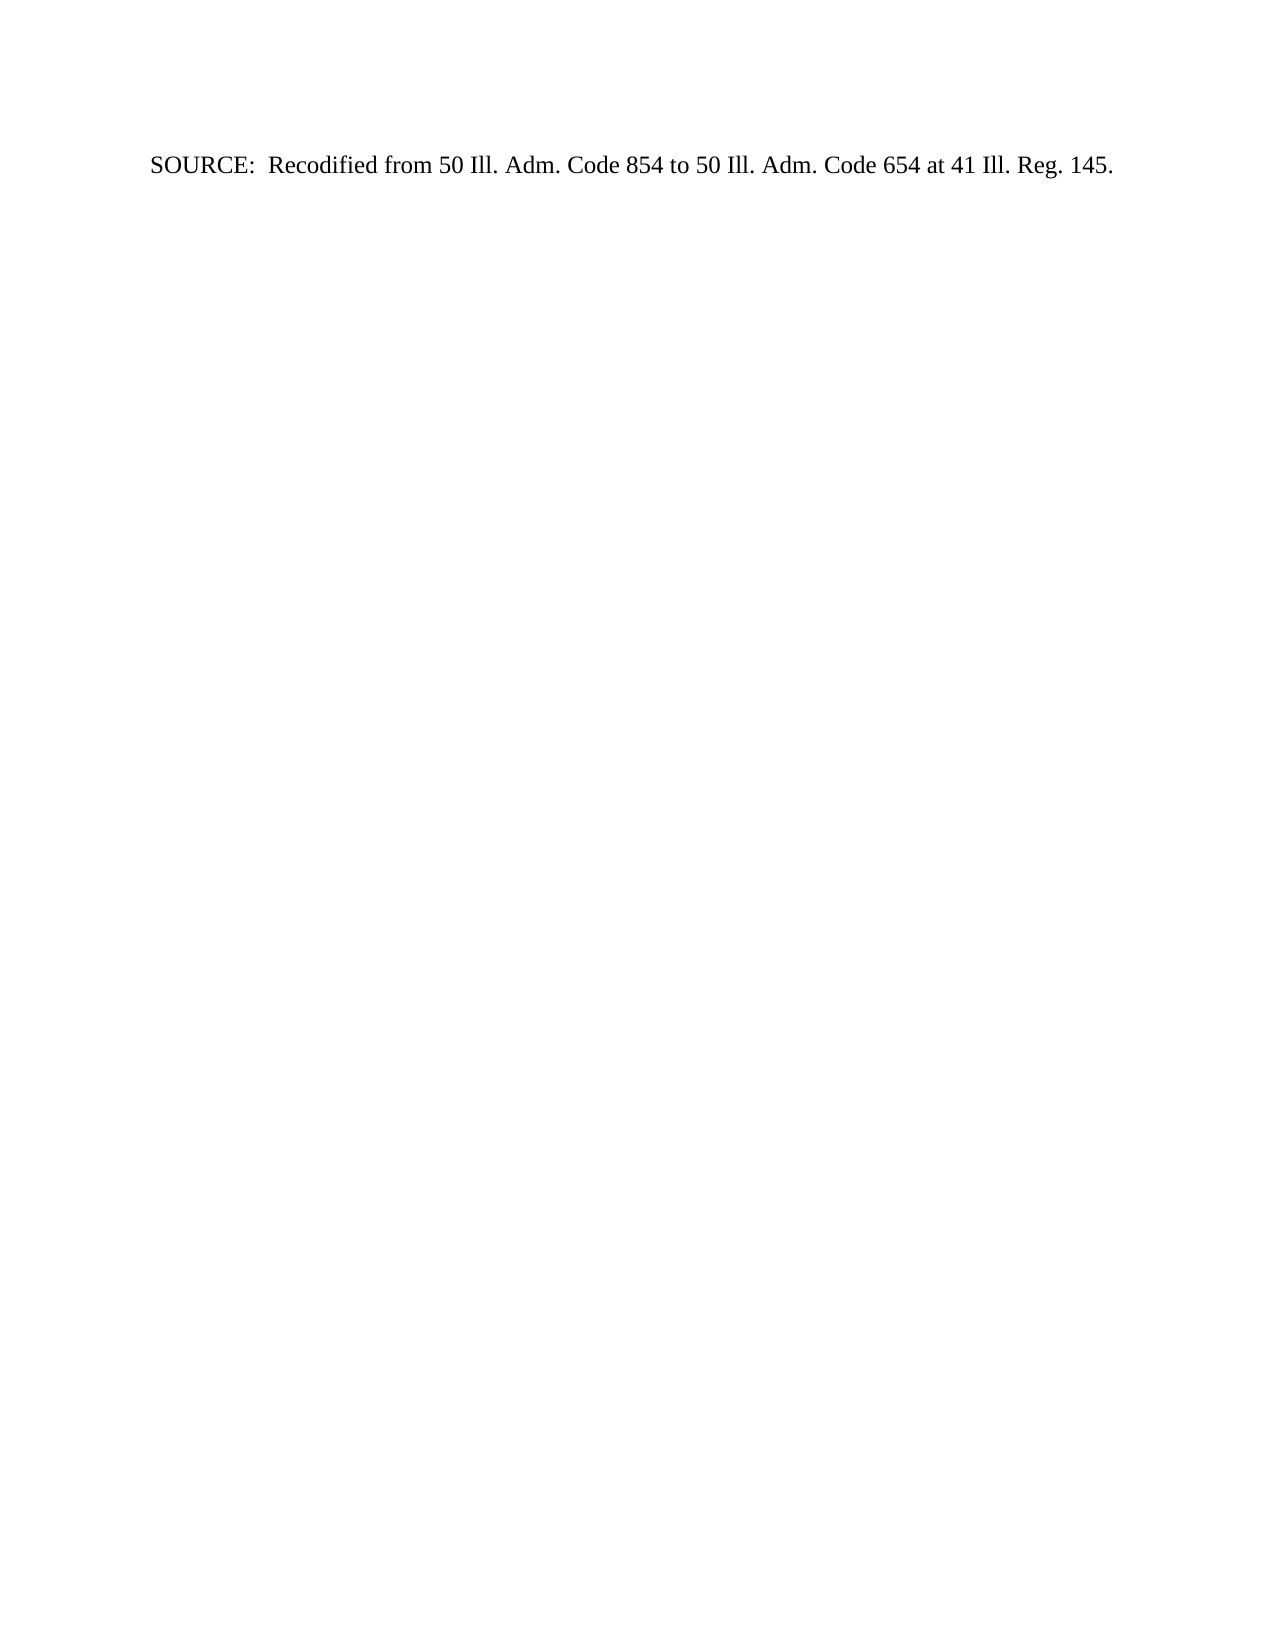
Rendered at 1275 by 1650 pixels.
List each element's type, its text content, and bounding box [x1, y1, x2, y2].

text SOURCE: Recodified from 50 Ill. Adm. Code 854 to 50 Ill. Adm. Code 654 at 41 Ill. Reg. 145. [150, 150, 1125, 179]
